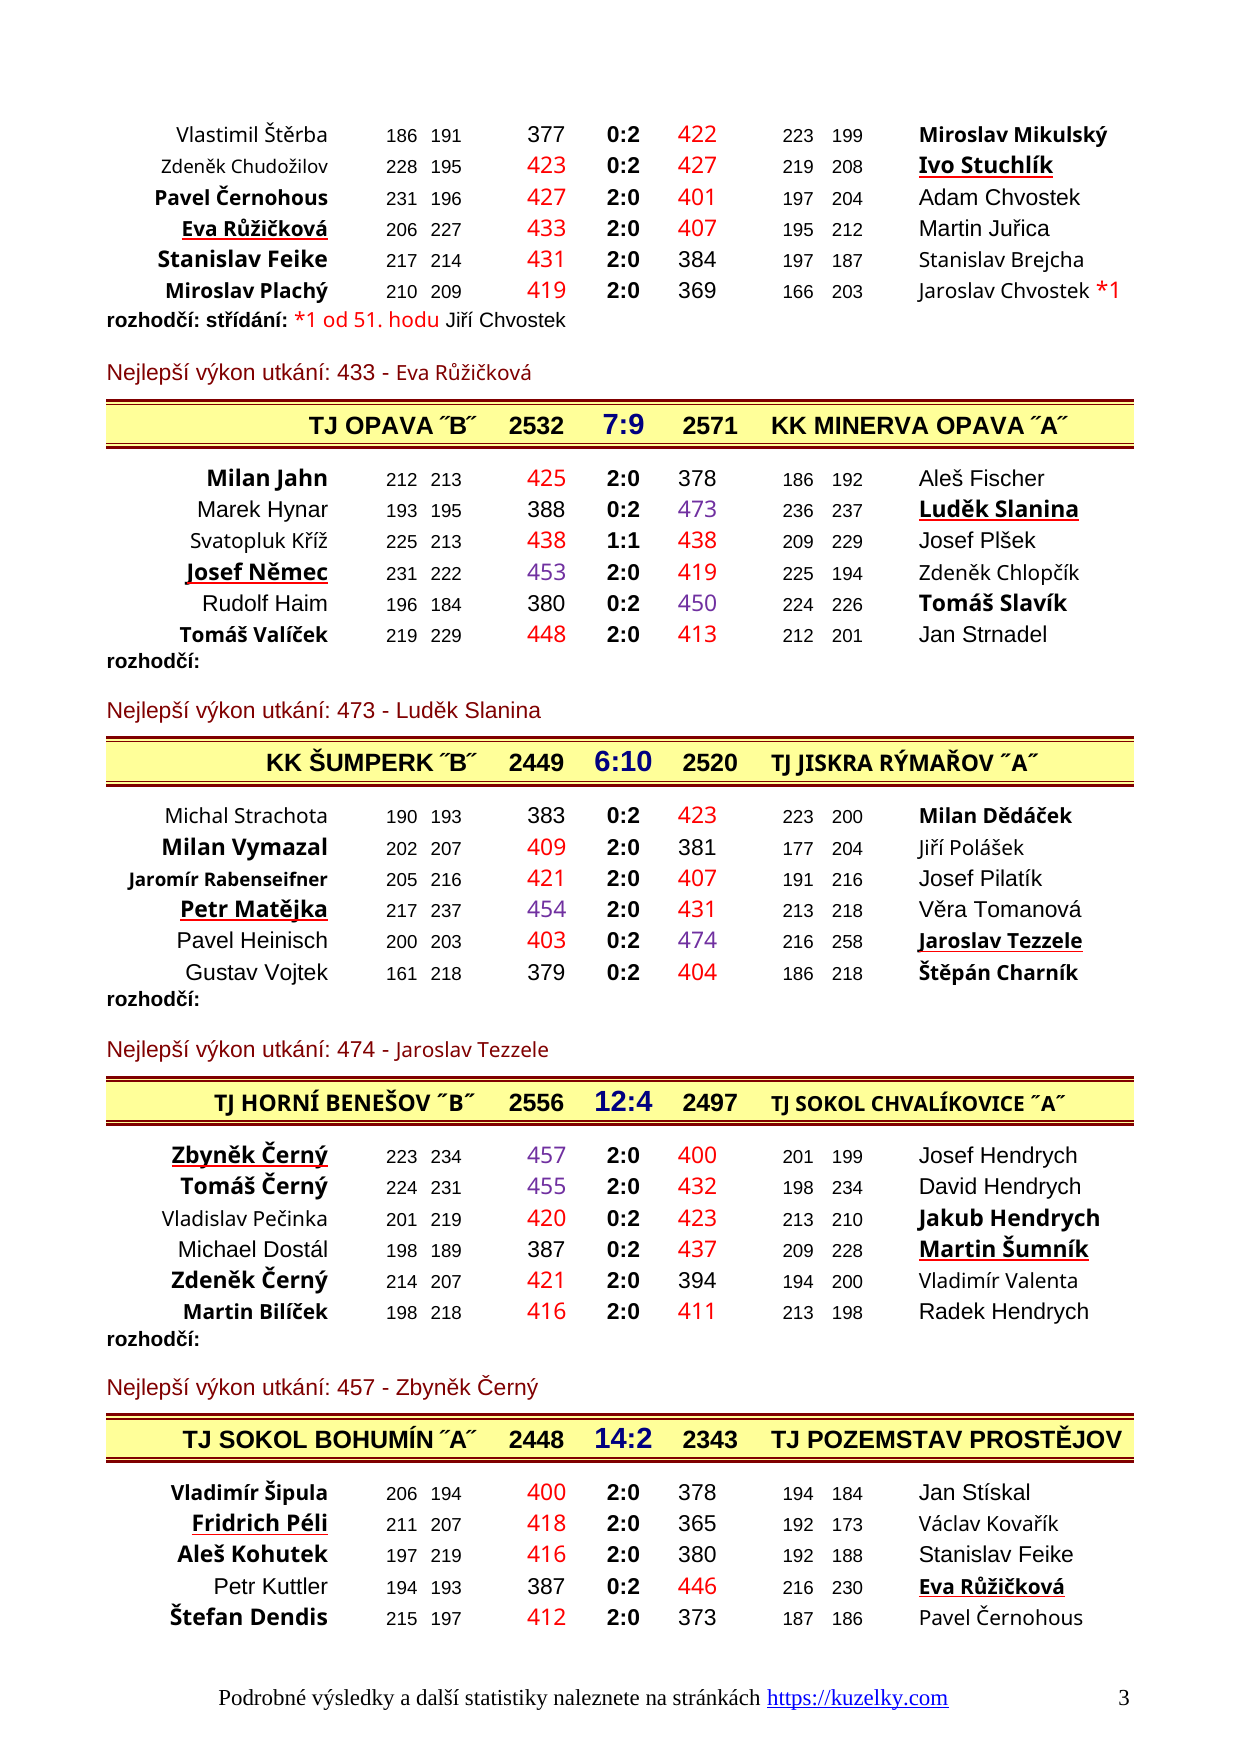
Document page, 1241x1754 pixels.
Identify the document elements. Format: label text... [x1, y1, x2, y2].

text Zdeněk Chudožilov 228 195 423 0:2 427 219 208 Ivo Stuchlík [106, 149, 1134, 181]
text Miroslav Plachý 210 209 419 2:0 369 166 203 Jaroslav Chvostek *1 [106, 274, 1134, 306]
text Petr Matějka 217 237 454 2:0 431 213 218 Věra Tomanová [106, 893, 1134, 924]
text Milan Vymazal 202 207 409 2:0 381 177 204 Jiří Polášek [106, 831, 1134, 862]
text KK Šumperk ˝B˝ 2449 6:10 2520 TJ Jiskra Rýmařov ˝A˝ [106, 742, 1134, 781]
text rozhodčí: [106, 987, 1134, 1011]
text Vlastimil Štěrba 186 191 377 0:2 422 223 199 Miroslav Mikulský [106, 118, 1134, 149]
text TJ Opava ˝B˝ 2532 7:9 2571 KK Minerva Opava ˝A˝ [106, 405, 1134, 443]
text Stanislav Feike 217 214 431 2:0 384 197 187 Stanislav Brejcha [106, 243, 1134, 274]
text rozhodčí: střídání: *1 od 51. hodu Jiří Chvostek [106, 306, 1134, 334]
text Pavel Černohous 231 196 427 2:0 401 197 204 Adam Chvostek [106, 181, 1134, 212]
text Tomáš Valíček 219 229 448 2:0 413 212 201 Jan Strnadel [106, 618, 1134, 649]
text Michael Dostál 198 189 387 0:2 437 209 228 Martin Šumník [106, 1233, 1134, 1264]
text Nejlepší výkon utkání: 473 - Luděk Slanina [106, 697, 1134, 723]
text Petr Kuttler 194 193 387 0:2 446 216 230 Eva Růžičková [106, 1570, 1134, 1601]
text Gustav Vojtek 161 218 379 0:2 404 186 218 Štěpán Charník [106, 956, 1134, 987]
text Eva Růžičková 206 227 433 2:0 407 195 212 Martin Juřica [106, 212, 1134, 243]
text Fridrich Péli 211 207 418 2:0 365 192 173 Václav Kovařík [106, 1507, 1134, 1538]
text Milan Jahn 212 213 425 2:0 378 186 192 Aleš Fischer [106, 462, 1134, 493]
text Marek Hynar 193 195 388 0:2 473 236 237 Luděk Slanina [106, 493, 1134, 524]
text Vladislav Pečinka 201 219 420 0:2 423 213 210 Jakub Hendrych [106, 1201, 1134, 1233]
text rozhodčí: [106, 1326, 1134, 1350]
text Michal Strachota 190 193 383 0:2 423 223 200 Milan Dědáček [106, 799, 1134, 831]
text Zdeněk Černý 214 207 421 2:0 394 194 200 Vladimír Valenta [106, 1264, 1134, 1295]
text Svatopluk Kříž 225 213 438 1:1 438 209 229 Josef Plšek [106, 524, 1134, 555]
text Martin Bilíček 198 218 416 2:0 411 213 198 Radek Hendrych [106, 1295, 1134, 1326]
text Rudolf Haim 196 184 380 0:2 450 224 226 Tomáš Slavík [106, 587, 1134, 618]
text Tomáš Černý 224 231 455 2:0 432 198 234 David Hendrych [106, 1170, 1134, 1201]
text Nejlepší výkon utkání: 433 - Eva Růžičková [106, 358, 1134, 386]
text TJ Sokol Bohumín ˝A˝ 2448 14:2 2343 TJ Pozemstav Prostějov [106, 1420, 1134, 1457]
text Nejlepší výkon utkání: 457 - Zbyněk Černý [106, 1374, 1134, 1401]
text TJ Horní Benešov ˝B˝ 2556 12:4 2497 TJ Sokol Chvalíkovice ˝A˝ [106, 1082, 1134, 1120]
text Jaromír Rabenseifner 205 216 421 2:0 407 191 216 Josef Pilatík [106, 862, 1134, 893]
text rozhodčí: [106, 649, 1134, 673]
text Zbyněk Černý 223 234 457 2:0 400 201 199 Josef Hendrych [106, 1139, 1134, 1170]
text Vladimír Šipula 206 194 400 2:0 378 194 184 Jan Stískal [106, 1476, 1134, 1507]
text Aleš Kohutek 197 219 416 2:0 380 192 188 Stanislav Feike [106, 1538, 1134, 1570]
text Nejlepší výkon utkání: 474 - Jaroslav Tezzele [106, 1035, 1134, 1063]
text Pavel Heinisch 200 203 403 0:2 474 216 258 Jaroslav Tezzele [106, 924, 1134, 956]
text Štefan Dendis 215 197 412 2:0 373 187 186 Pavel Černohous [106, 1601, 1134, 1632]
text Josef Němec 231 222 453 2:0 419 225 194 Zdeněk Chlopčík [106, 555, 1134, 587]
